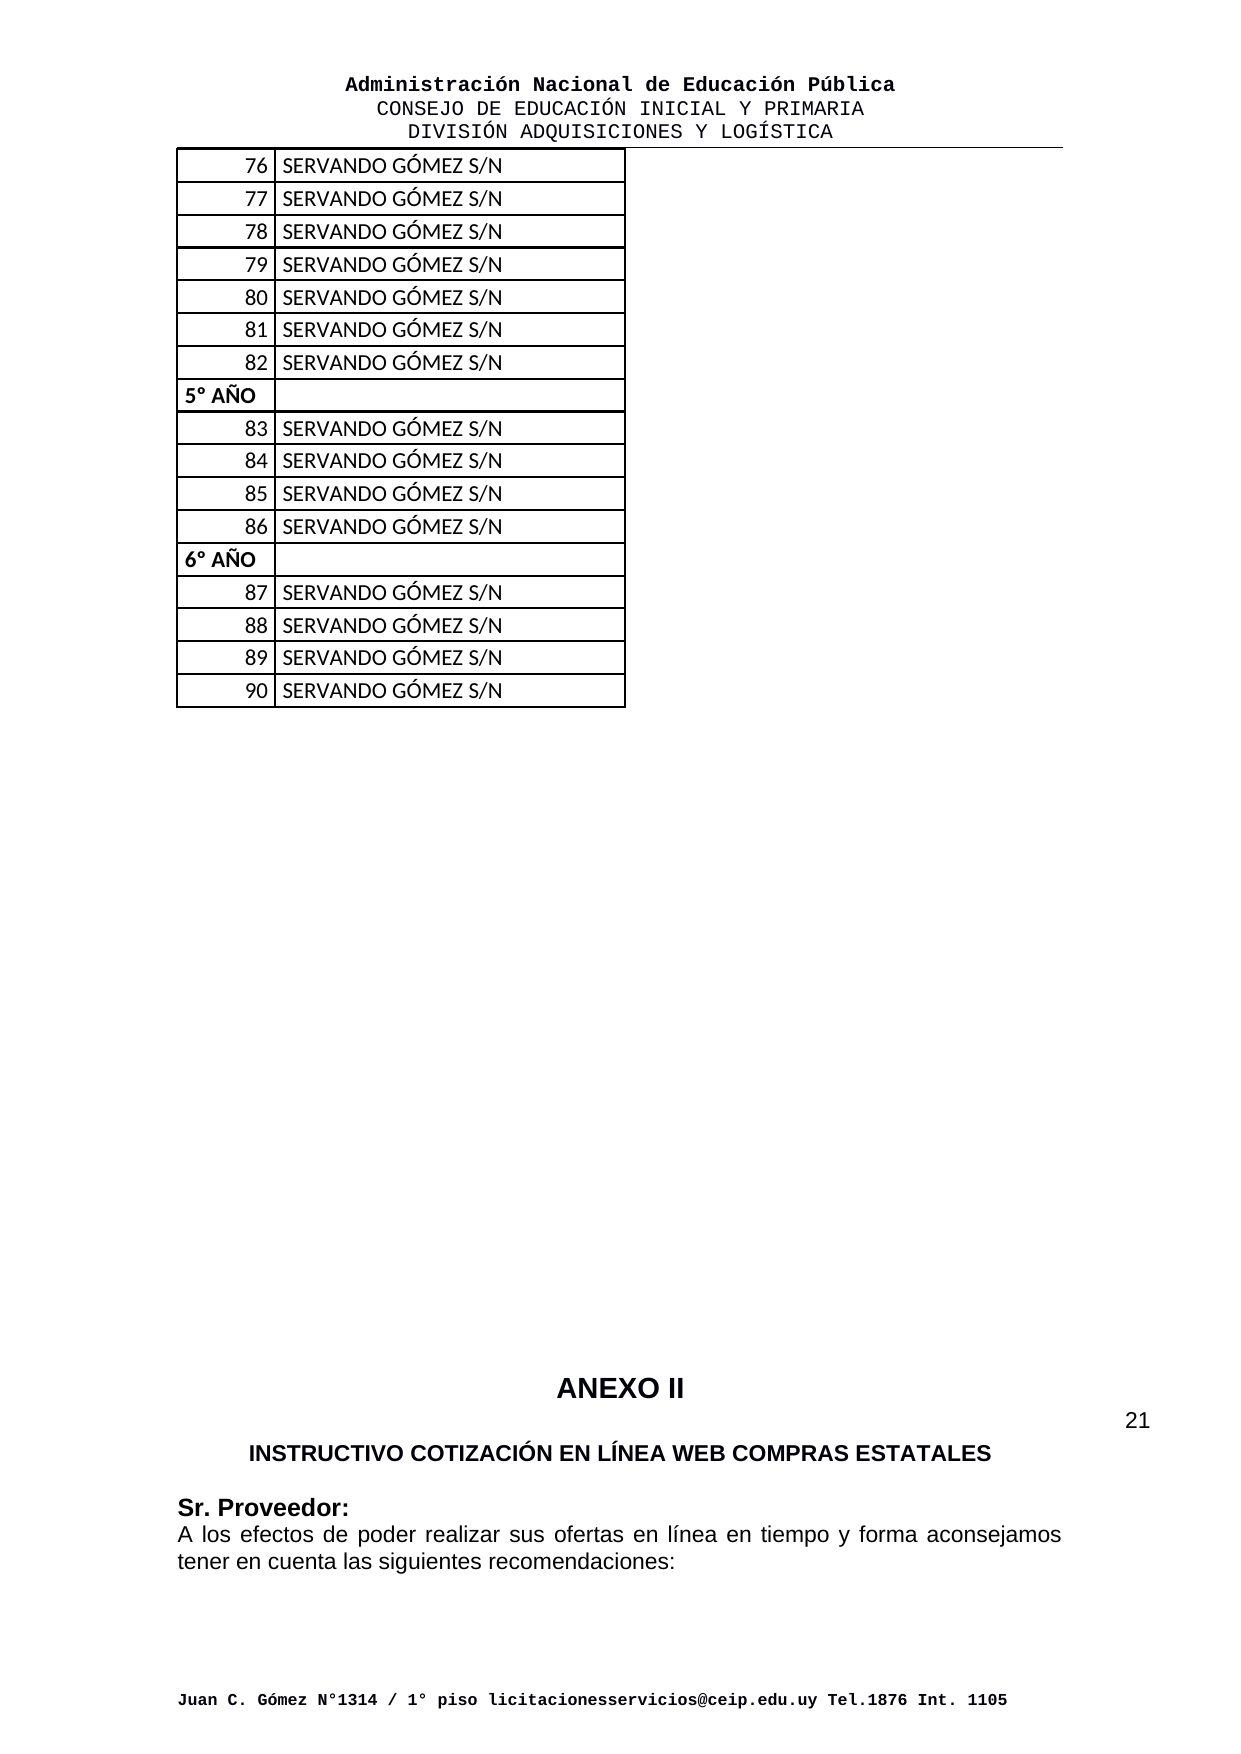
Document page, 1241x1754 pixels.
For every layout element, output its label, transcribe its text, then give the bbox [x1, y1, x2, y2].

table_cell SERVANDO GÓMEZ S/N [276, 314, 624, 345]
table_cell SERVANDO GÓMEZ S/N [276, 281, 624, 312]
table_cell SERVANDO GÓMEZ S/N [276, 150, 624, 181]
table_cell SERVANDO GÓMEZ S/N [276, 577, 624, 607]
text A los efectos de poder realizar sus ofertas en línea en tiempo y forma aconsejamos tener en cuenta las siguientes recomendaciones: [177, 1521, 1063, 1574]
table_cell SERVANDO GÓMEZ S/N [276, 609, 624, 640]
table_cell 77 [178, 183, 274, 213]
table_cell 81 [178, 314, 274, 345]
table_cell 87 [178, 577, 274, 607]
table_cell SERVANDO GÓMEZ S/N [276, 511, 624, 542]
text INSTRUCTIVO COTIZACIÓN EN LÍNEA WEB COMPRAS ESTATALES [177, 1440, 1063, 1466]
text Sr. Proveedor: [177, 1492, 1063, 1521]
table_cell 82 [178, 347, 274, 378]
table_cell SERVANDO GÓMEZ S/N [276, 445, 624, 476]
table_cell SERVANDO GÓMEZ S/N [276, 478, 624, 509]
table_cell 85 [178, 478, 274, 509]
table_cell SERVANDO GÓMEZ S/N [276, 413, 624, 443]
table_cell SERVANDO GÓMEZ S/N [276, 347, 624, 378]
table_cell 79 [178, 249, 274, 279]
table_cell [276, 544, 624, 574]
table_cell 78 [178, 216, 274, 246]
table_cell SERVANDO GÓMEZ S/N [276, 642, 624, 673]
table_cell SERVANDO GÓMEZ S/N [276, 675, 624, 706]
table_cell SERVANDO GÓMEZ S/N [276, 216, 624, 246]
table_cell 83 [178, 413, 274, 443]
table_cell 89 [178, 642, 274, 673]
table_cell 6º AÑO [178, 544, 274, 574]
table_cell 86 [178, 511, 274, 542]
table_cell 80 [178, 281, 274, 312]
table_cell 76 [178, 150, 274, 181]
table_cell 88 [178, 609, 274, 640]
table_cell 84 [178, 445, 274, 476]
table_cell 90 [178, 675, 274, 706]
text ANEXO II [177, 1371, 1063, 1405]
table_cell SERVANDO GÓMEZ S/N [276, 183, 624, 213]
table_cell [276, 380, 624, 410]
table_cell SERVANDO GÓMEZ S/N [276, 249, 624, 279]
table_cell 5º AÑO [178, 380, 274, 410]
